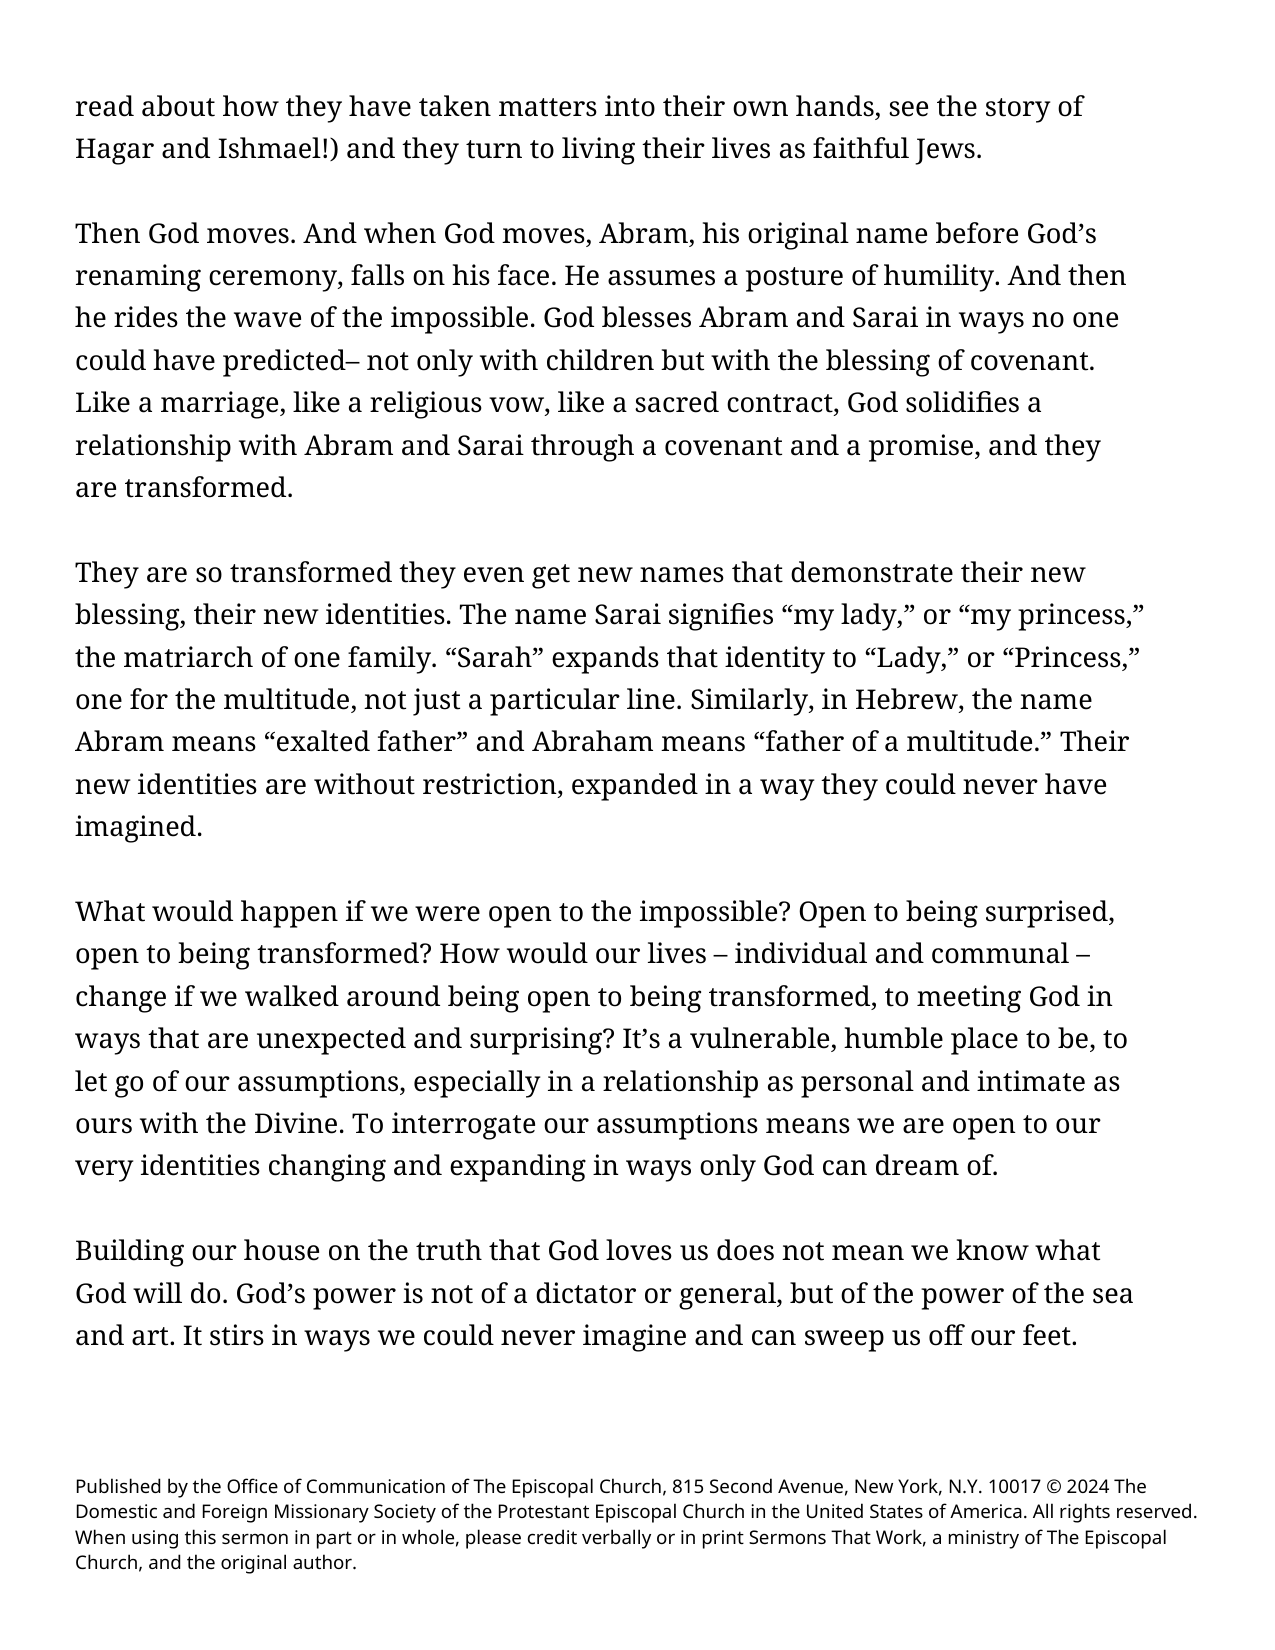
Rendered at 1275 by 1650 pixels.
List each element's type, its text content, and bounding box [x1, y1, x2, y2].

text What would happen if we were open to the impossible? Open to being surprised, open to being transformed? How would our lives – individual and communal – change if we walked around being open to being transformed, to meeting God in ways that are unexpected and surprising? It’s a vulnerable, humble place to be, to let go of our assumptions, especially in a relationship as personal and intimate as ours with the Divine. To interrogate our assumptions means we are open to our very identities changing and expanding in ways only God can dream of. [75, 892, 1150, 1184]
text Then God moves. And when God moves, Abram, his original name before God’s renaming ceremony, falls on his face. He assumes a posture of humility. And then he rides the wave of the impossible. God blesses Abram and Sarai in ways no one could have predicted– not only with children but with the blessing of covenant. Like a marriage, like a religious vow, like a sacred contract, God solidifies a relationship with Abram and Sarai through a covenant and a promise, and they are transformed. [75, 214, 1150, 505]
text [75, 87, 1150, 166]
text They are so transformed they even get new names that demonstrate their new blessing, their new identities. The name Sarai signifies “my lady,” or “my princess,” the matriarch of one family. “Sarah” expands that identity to “Lady,” or “Princess,” one for the multitude, not just a particular line. Similarly, in Hebrew, the name Abram means “exalted father” and Abraham means “father of a multitude.” Their new identities are without restriction, expanded in a way they could never have imagined. [75, 553, 1150, 844]
text Building our house on the truth that God loves us does not mean we know what God will do. God’s power is not of a dictator or general, but of the power of the sea and art. It stirs in ways we could never imagine and can sweep us off our feet. [75, 1232, 1150, 1353]
